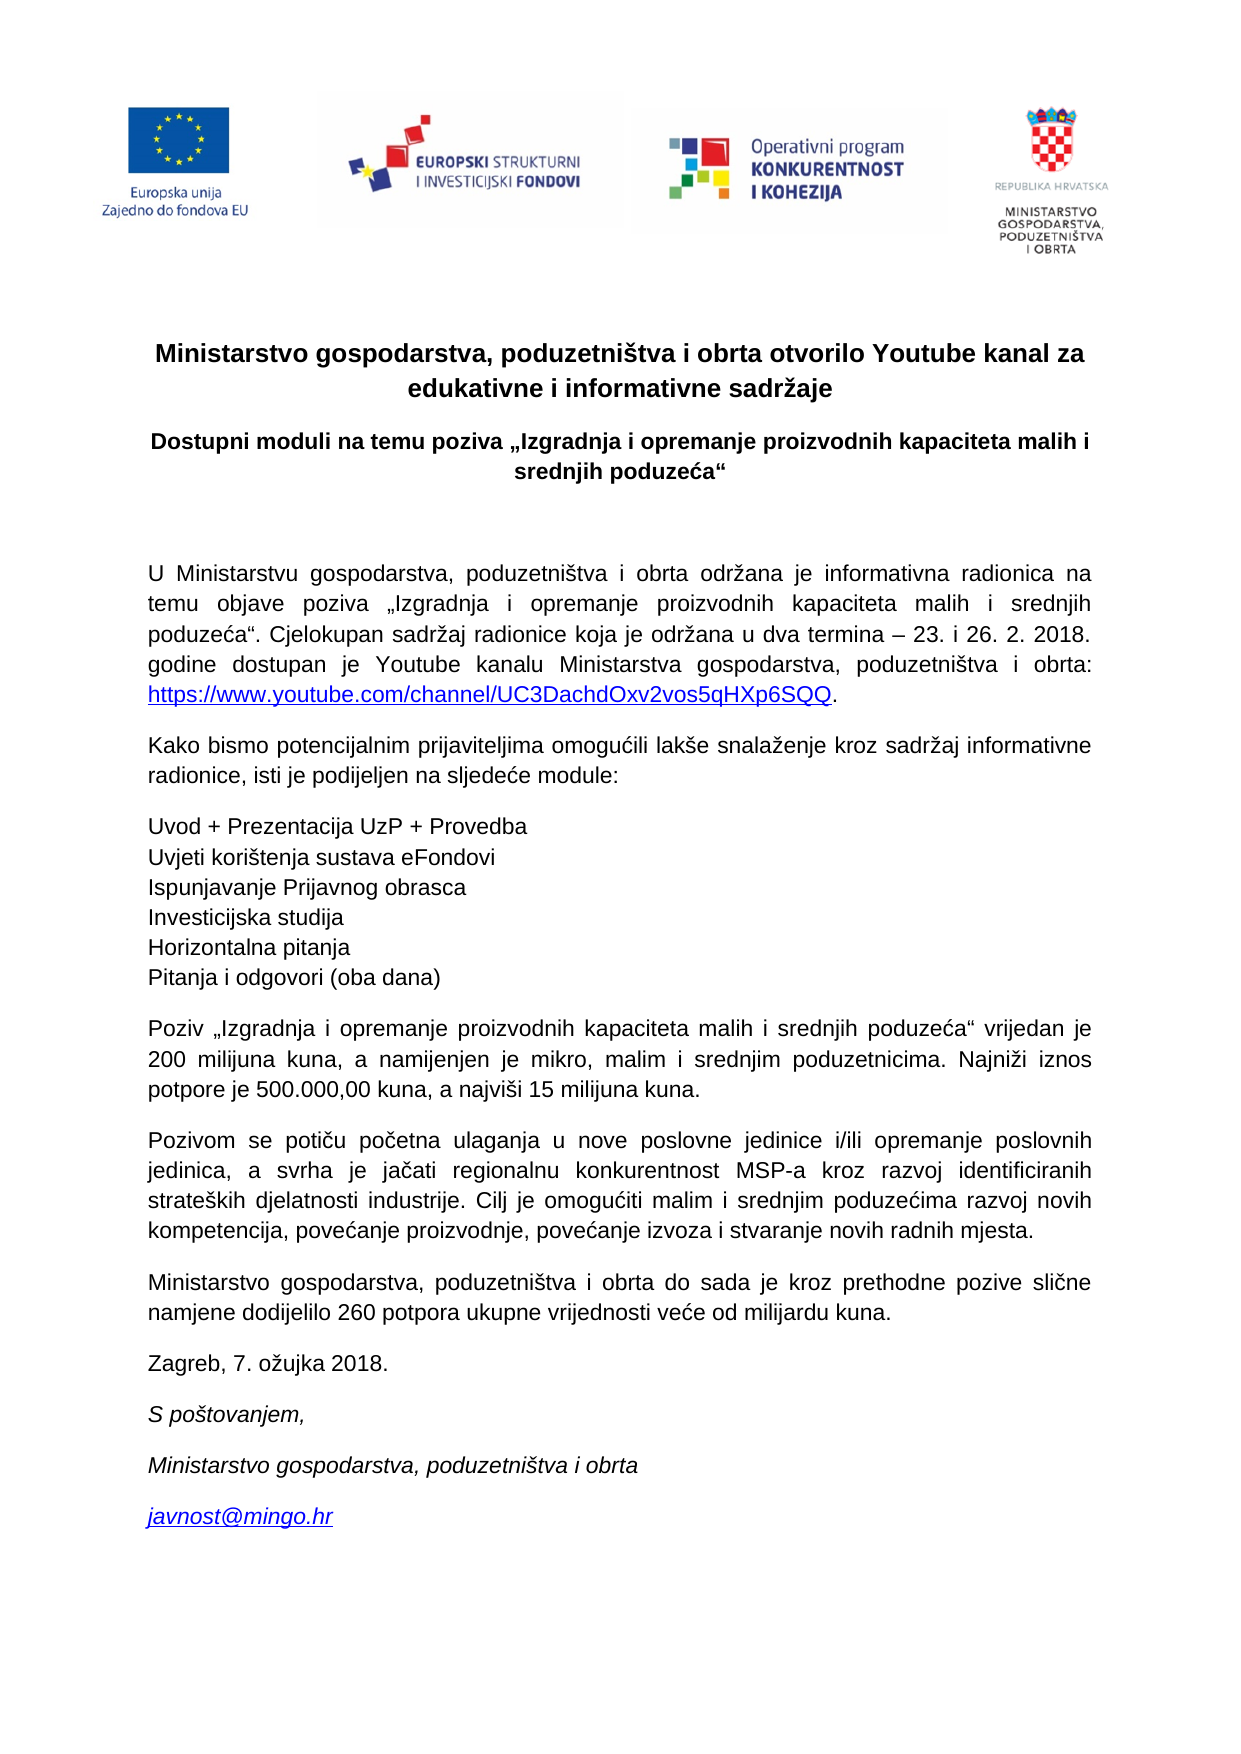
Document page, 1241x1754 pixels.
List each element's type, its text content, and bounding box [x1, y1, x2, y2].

picture [65, 71, 1198, 284]
text Ministarstvo gospodarstva, poduzetništva i obrta otvorilo Youtube kanal za edukativne i informativne sadržaje [148, 338, 1093, 403]
text Ministarstvo gospodarstva, poduzetništva i obrta [148, 1452, 1093, 1478]
text Ministarstvo gospodarstva, poduzetništva i obrta do sada je kroz prethodne pozive slične namjene dodijelilo 260 potpora ukupne vrijednosti veće od milijardu kuna. [148, 1268, 1093, 1325]
text Poziv „Izgradnja i opremanje proizvodnih kapaciteta malih i srednjih poduzeća“ vrijedan je 200 milijuna kuna, a namijenjen je mikro, malim i srednjim poduzetnicima. Najniži iznos potpore je 500.000,00 kuna, a najviši 15 milijuna kuna. [148, 1015, 1093, 1102]
text Dostupni moduli na temu poziva „Izgradnja i opremanje proizvodnih kapaciteta malih i srednjih poduzeća“ [148, 428, 1093, 484]
text Pozivom se potiču početna ulaganja u nove poslovne jedinice i/ili opremanje poslovnih jedinica, a svrha je jačati regionalnu konkurentnost MSP-a kroz razvoj identificiranih strateških djelatnosti industrije. Cilj je omogućiti malim i srednjim poduzećima razvoj novih kompetencija, povećanje proizvodnje, povećanje izvoza i stvaranje novih radnih mjesta. [148, 1127, 1093, 1244]
text Uvod + Prezentacija UzP + Provedba Uvjeti korištenja sustava eFondovi Ispunjavanje Prijavnog obrasca Investicijska studija Horizontalna pitanja Pitanja i odgovori (oba dana) [148, 813, 1093, 991]
text S poštovanjem, [148, 1401, 1093, 1427]
text Kako bismo potencijalnim prijaviteljima omogućili lakše snalaženje kroz sadržaj informativne radionice, isti je podijeljen na sljedeće module: [148, 732, 1093, 789]
text U Ministarstvu gospodarstva, poduzetništva i obrta održana je informativna radionica na temu objave poziva „Izgradnja i opremanje proizvodnih kapaciteta malih i srednjih poduzeća“. Cjelokupan sadržaj radionice koja je održana u dva termina – 23. i 26. 2. 2018. godine dostupan je Youtube kanalu Ministarstva gospodarstva, poduzetništva i obrta: https://www.youtube.com/channel/UC3DachdOxv2vos5qHXp6SQQ. [148, 560, 1093, 707]
text javnost@mingo.hr [148, 1503, 1093, 1529]
text Zagreb, 7. ožujka 2018. [148, 1350, 1093, 1376]
